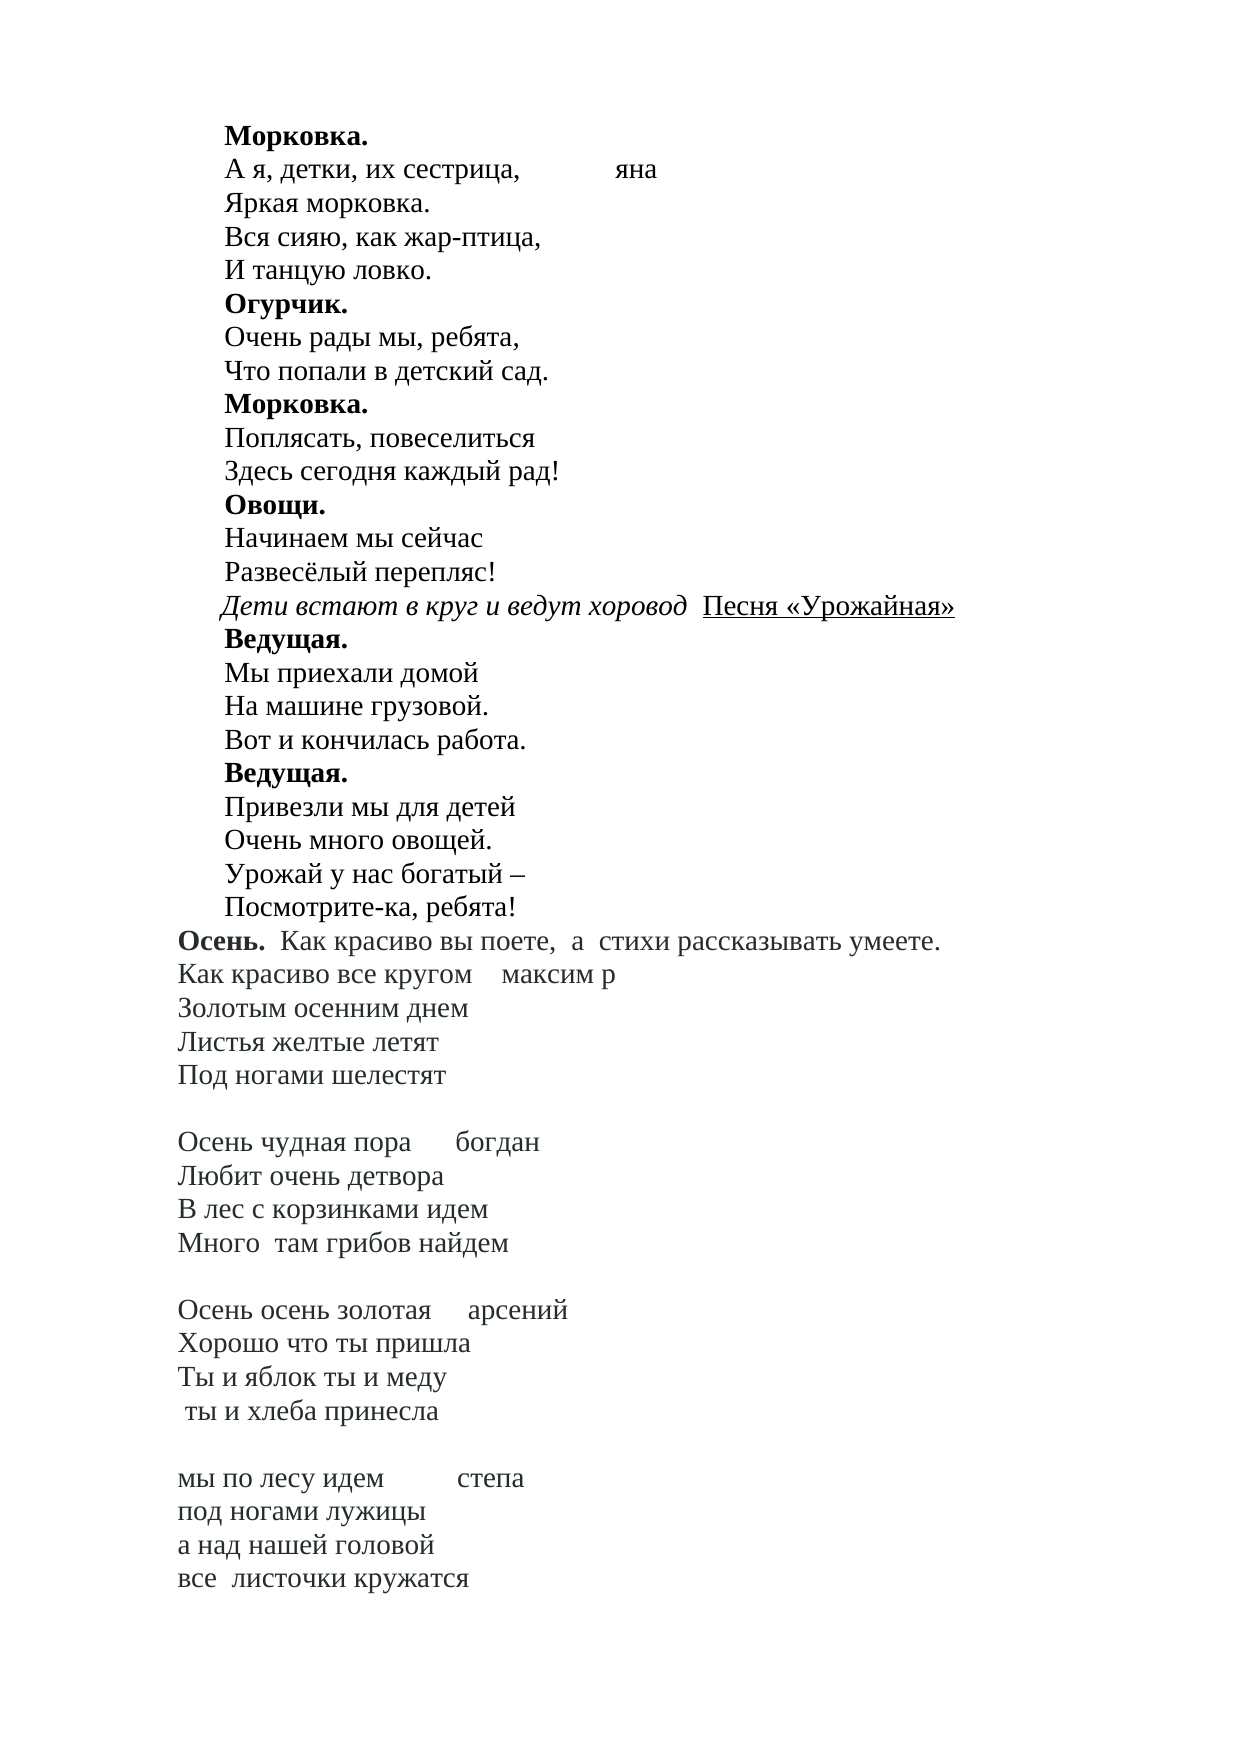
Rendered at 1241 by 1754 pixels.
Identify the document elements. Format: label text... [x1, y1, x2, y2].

text Морковка. [177, 386, 1152, 420]
text Мы приехали домой [177, 655, 1152, 688]
text Очень много овощей. [177, 822, 1152, 856]
text Огурчик. [177, 286, 1152, 319]
text Начинаем мы сейчас [177, 521, 1152, 554]
text Любит очень детвора [177, 1158, 1152, 1191]
text Золотым осенним днем [177, 990, 1152, 1024]
text И танцую ловко. [177, 252, 1152, 286]
text На машине грузовой. [177, 688, 1152, 722]
text Ведущая. [177, 755, 1152, 789]
text Вот и кончилась работа. [177, 722, 1152, 755]
text Листья желтые летят [177, 1024, 1152, 1057]
text Привезли мы для детей [177, 789, 1152, 822]
text Морковка. [177, 118, 1152, 152]
text Урожай у нас богатый – [177, 856, 1152, 889]
text Ты и яблок ты и меду [177, 1359, 1152, 1393]
text Поплясать, повеселиться [177, 420, 1152, 453]
text Посмотрите-ка, ребята! [177, 889, 1152, 923]
text Развесёлый перепляс! [177, 554, 1152, 588]
text Как красиво все кругом максим р [177, 957, 1152, 990]
text А я, детки, их сестрица, яна [177, 152, 1152, 185]
text Хорошо что ты пришла [177, 1326, 1152, 1359]
text В лес с корзинками идем [177, 1191, 1152, 1225]
text Под ногами шелестят [177, 1057, 1152, 1091]
text Овощи. [177, 487, 1152, 521]
text Здесь сегодня каждый рад! [177, 453, 1152, 487]
text все листочки кружатся [177, 1560, 1152, 1594]
text Что попали в детский сад. [177, 353, 1152, 386]
text Ведущая. [177, 621, 1152, 655]
text ты и хлеба принесла [177, 1393, 1152, 1426]
text а над нашей головой [177, 1527, 1152, 1560]
text Осень. Как красиво вы поете, а стихи рассказывать умеете. [177, 923, 1152, 957]
text Очень рады мы, ребята, [177, 319, 1152, 353]
text Дети встают в круг и ведут хоровод Песня «Урожайная» [177, 588, 1152, 621]
text Яркая морковка. [177, 185, 1152, 219]
text Вся сияю, как жар-птица, [177, 219, 1152, 252]
text Осень осень золотая арсений [177, 1292, 1152, 1326]
text под ногами лужицы [177, 1493, 1152, 1527]
text Много там грибов найдем [177, 1225, 1152, 1258]
text мы по лесу идем степа [177, 1460, 1152, 1493]
text Осень чудная пора богдан [177, 1124, 1152, 1158]
